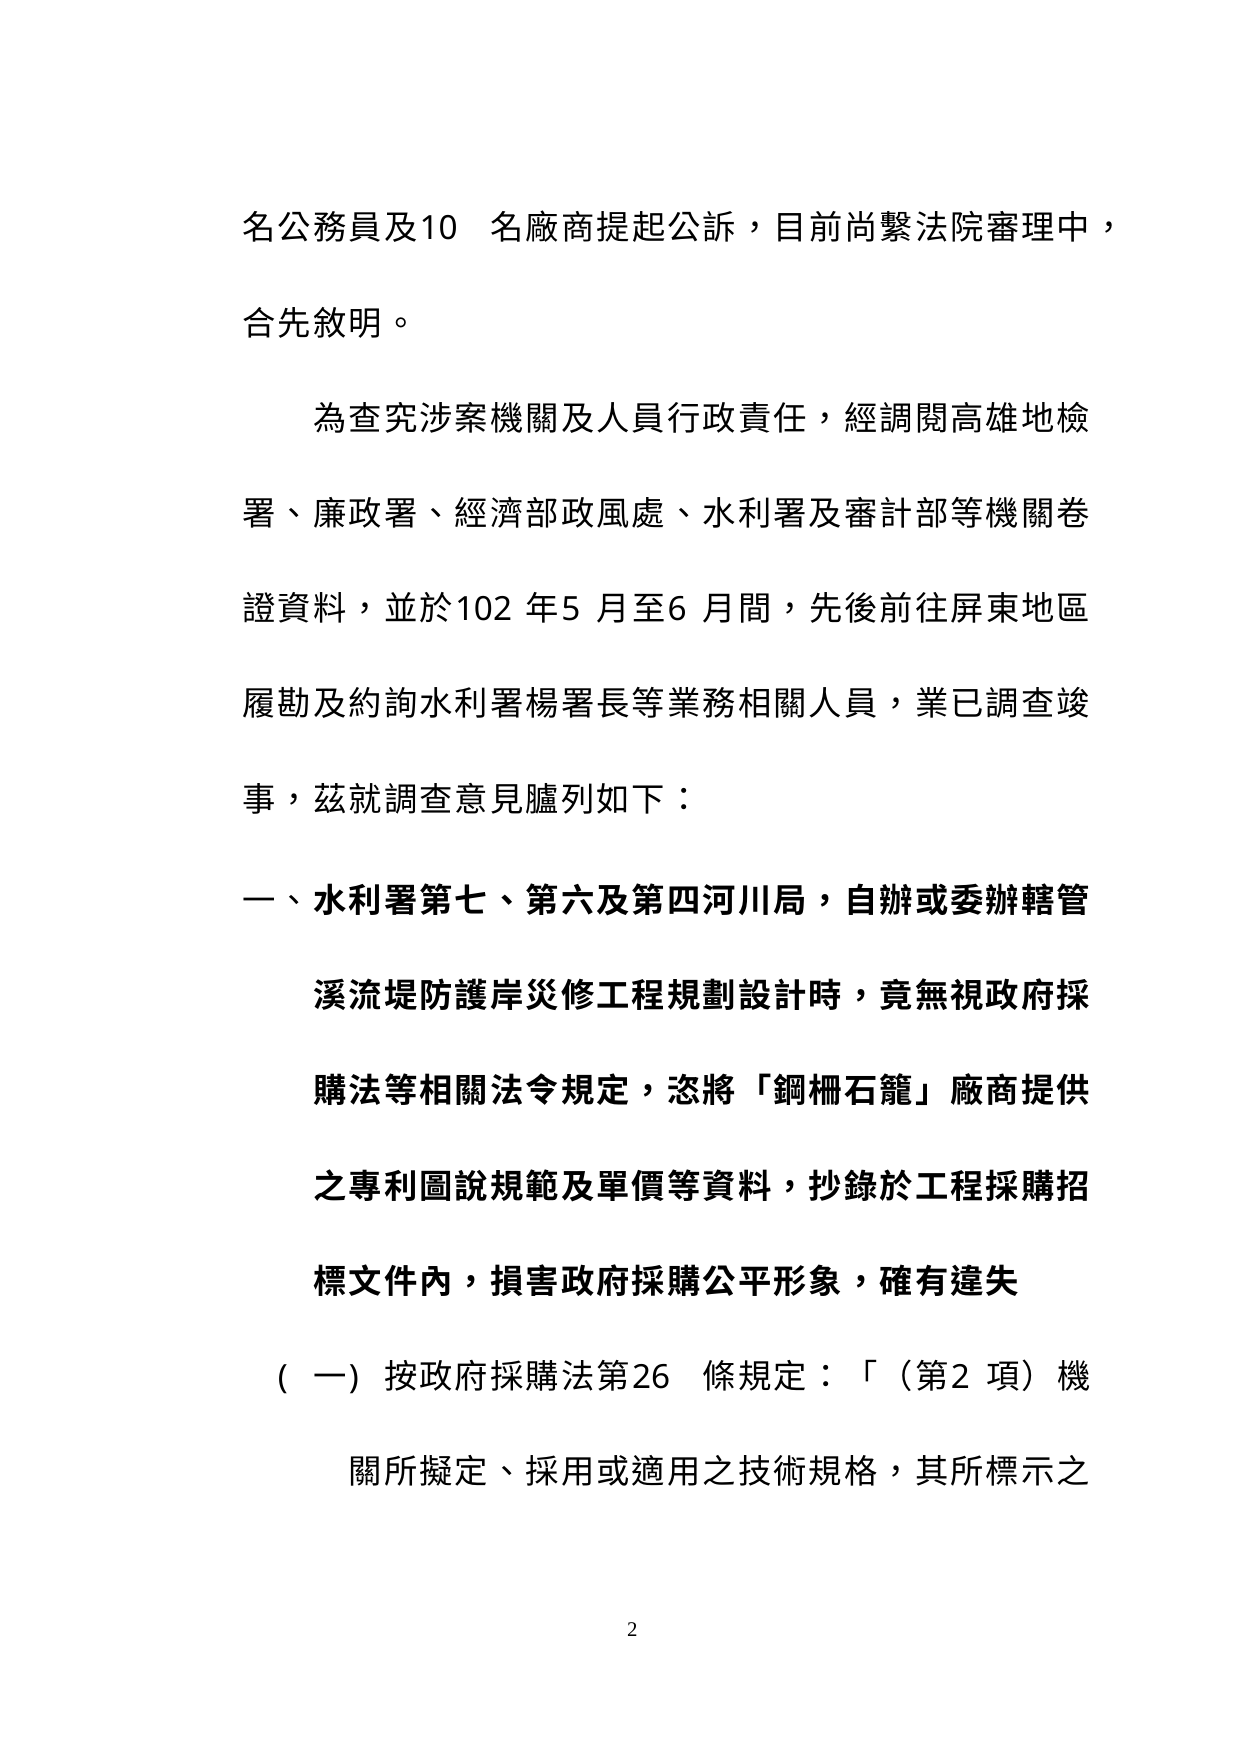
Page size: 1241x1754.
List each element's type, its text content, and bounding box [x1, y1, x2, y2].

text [242, 178, 1092, 368]
subtitle 水利署第七、第六及第四河川局，自辦或委辦轄管溪流堤防護岸災修工程規劃設計時，竟無視政府採購法等相關法令規定，恣將「鋼柵石籠」廠商提供之專利圖說規範及單價等資料，抄錄於工程採購招標文件內，損害政府採購公平形象，確有違失 [207, 850, 1092, 1326]
text 為查究涉案機關及人員行政責任，經調閱高雄地檢署、廉政署、經濟部政風處、水利署及審計部等機關卷證資料，並於102年5月至6月間，先後前往屏東地區履勘及約詢水利署楊署長等業務相關人員，業已調查竣事，茲就調查意見臚列如下： [242, 368, 1092, 844]
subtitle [244, 1326, 1092, 1517]
